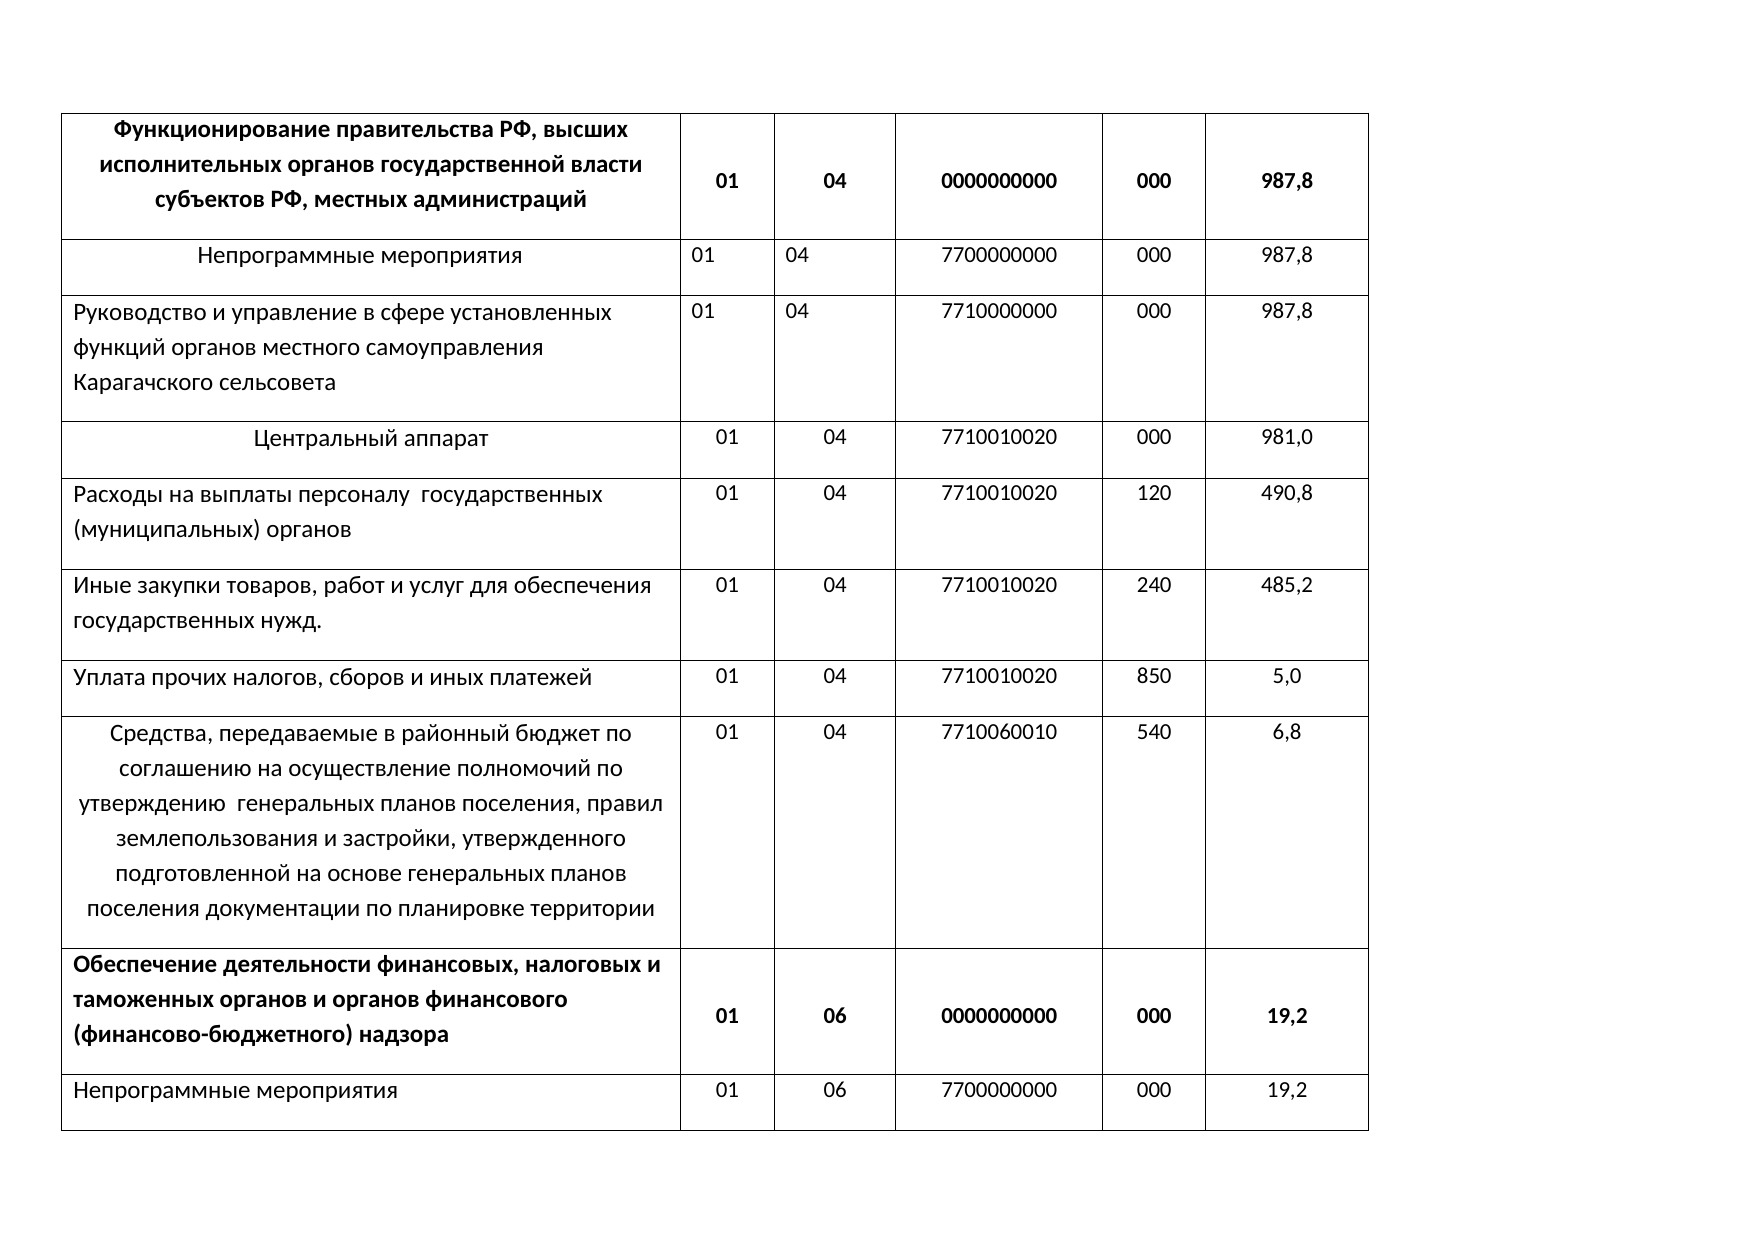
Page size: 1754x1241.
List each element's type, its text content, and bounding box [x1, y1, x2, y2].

table_cell Расходы на выплаты персоналу государственных (муниципальных) органов [62, 479, 680, 569]
table_cell 04 [775, 422, 895, 477]
table_cell 01 [681, 949, 774, 1074]
table_cell 000 [1103, 114, 1205, 239]
table_cell 19,2 [1206, 1075, 1368, 1130]
table_cell 981,0 [1206, 422, 1368, 477]
table_cell 19,2 [1206, 949, 1368, 1074]
table_cell 04 [775, 296, 895, 421]
table_cell 7710060010 [896, 717, 1102, 947]
table_cell 7710010020 [896, 479, 1102, 569]
table_cell 987,8 [1206, 114, 1368, 239]
table_cell 000 [1103, 1075, 1205, 1130]
table_cell 0000000000 [896, 114, 1102, 239]
table_cell Центральный аппарат [62, 422, 680, 477]
table_cell 01 [681, 422, 774, 477]
table_cell Обеспечение деятельности финансовых, налоговых и таможенных органов и органов финансового (финансово-бюджетного) надзора [62, 949, 680, 1074]
table_cell Иные закупки товаров, работ и услуг для обеспечения государственных нужд. [62, 570, 680, 660]
table_cell 000 [1103, 240, 1205, 295]
table_cell 987,8 [1206, 296, 1368, 421]
table_cell 04 [775, 240, 895, 295]
table_cell 06 [775, 1075, 895, 1130]
table_cell 01 [681, 1075, 774, 1130]
table_cell 987,8 [1206, 240, 1368, 295]
table_cell 01 [681, 570, 774, 660]
table_cell 850 [1103, 661, 1205, 716]
table_cell 04 [775, 717, 895, 947]
table_cell 540 [1103, 717, 1205, 947]
table_cell 490,8 [1206, 479, 1368, 569]
table_cell 04 [775, 479, 895, 569]
table_cell Руководство и управление в сфере установленных функций органов местного самоуправления Карагачского сельсовета [62, 296, 680, 421]
table_cell 7710010020 [896, 661, 1102, 716]
table_cell 04 [775, 114, 895, 239]
table_cell Непрограммные мероприятия [62, 1075, 680, 1130]
table_cell 000 [1103, 296, 1205, 421]
table_cell Средства, передаваемые в районный бюджет по соглашению на осуществление полномочий по утверждению генеральных планов поселения, правил землепользования и застройки, утвержденного подготовленной на основе генеральных планов поселения документации по планировке территории [62, 717, 680, 947]
table_cell 01 [681, 661, 774, 716]
table_cell 6,8 [1206, 717, 1368, 947]
table_cell 000 [1103, 422, 1205, 477]
table_cell 5,0 [1206, 661, 1368, 716]
table_cell 7710010020 [896, 570, 1102, 660]
table_cell 240 [1103, 570, 1205, 660]
table_cell 485,2 [1206, 570, 1368, 660]
table_cell Непрограммные мероприятия [62, 240, 680, 295]
table_cell 0000000000 [896, 949, 1102, 1074]
table_cell 04 [775, 570, 895, 660]
table_cell 01 [681, 240, 774, 295]
table_cell Функционирование правительства РФ, высших исполнительных органов государственной власти субъектов РФ, местных администраций [62, 114, 680, 239]
table_cell 01 [681, 296, 774, 421]
table_cell 7710010020 [896, 422, 1102, 477]
table_cell 000 [1103, 949, 1205, 1074]
table_cell 7700000000 [896, 1075, 1102, 1130]
table_cell 01 [681, 479, 774, 569]
table_cell 01 [681, 717, 774, 947]
table_cell 7710000000 [896, 296, 1102, 421]
table_cell 04 [775, 661, 895, 716]
table_cell 06 [775, 949, 895, 1074]
table_cell Уплата прочих налогов, сборов и иных платежей [62, 661, 680, 716]
table_cell 120 [1103, 479, 1205, 569]
table_cell 7700000000 [896, 240, 1102, 295]
table_cell 01 [681, 114, 774, 239]
